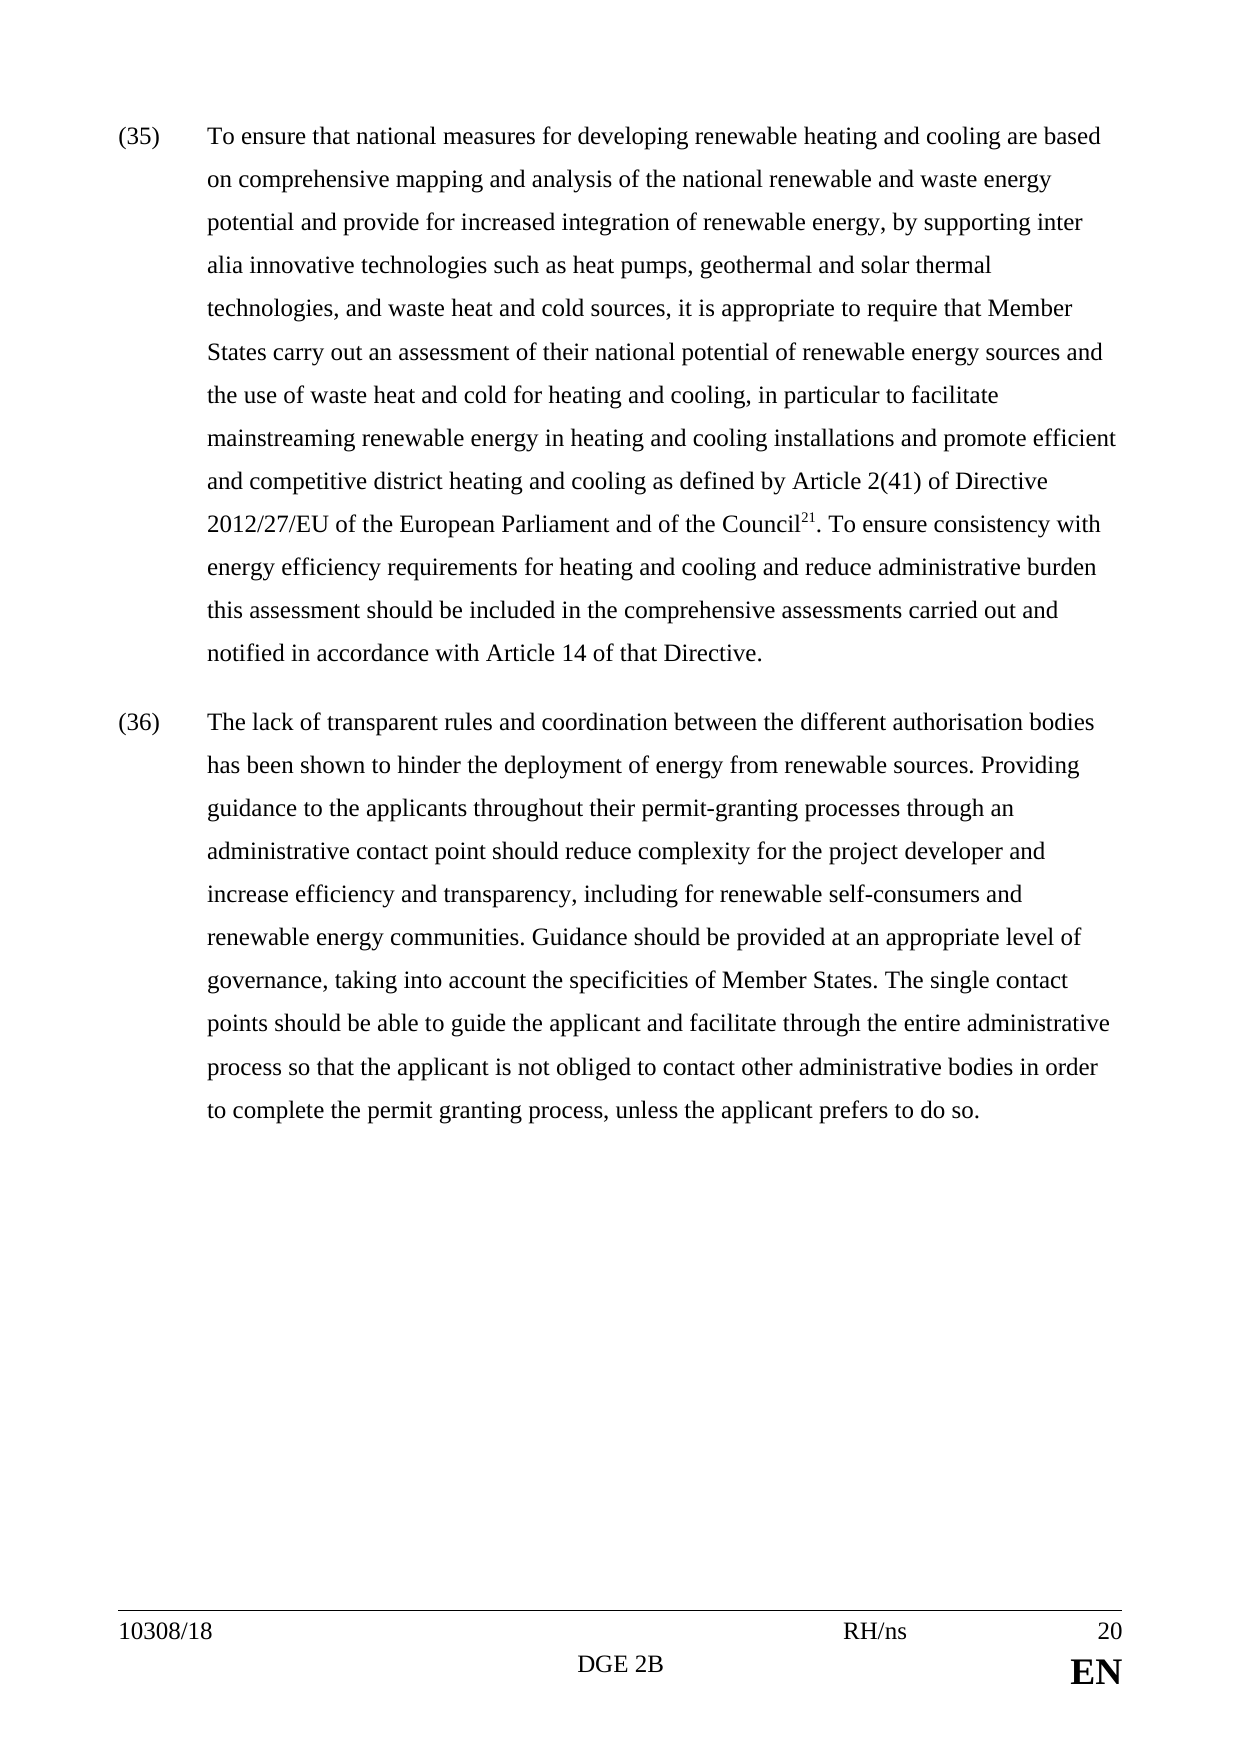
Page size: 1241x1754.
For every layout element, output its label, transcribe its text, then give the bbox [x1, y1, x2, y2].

text (36) The lack of transparent rules and coordination between the different authorisation bodies has been shown to hinder the deployment of energy from renewable sources. Providing guidance to the applicants throughout their permit-granting processes through an administrative contact point should reduce complexity for the project developer and increase efficiency and transparency, including for renewable self-consumers and renewable energy communities. Guidance should be provided at an appropriate level of governance, taking into account the specificities of Member States. The single contact points should be able to guide the applicant and facilitate through the entire administrative process so that the applicant is not obliged to contact other administrative bodies in order to complete the permit granting process, unless the applicant prefers to do so. [118, 707, 1122, 1123]
text (35) To ensure that national measures for developing renewable heating and cooling are based on comprehensive mapping and analysis of the national renewable and waste energy potential and provide for increased integration of renewable energy, by supporting inter alia innovative technologies such as heat pumps, geothermal and solar thermal technologies, and waste heat and cold sources, it is appropriate to require that Member States carry out an assessment of their national potential of renewable energy sources and the use of waste heat and cold for heating and cooling, in particular to facilitate mainstreaming renewable energy in heating and cooling installations and promote efficient and competitive district heating and cooling as defined by Article 2(41) of Directive 2012/27/EU of the European Parliament and of the Council21. To ensure consistency with energy efficiency requirements for heating and cooling and reduce administrative burden this assessment should be included in the comprehensive assessments carried out and notified in accordance with Article 14 of that Directive. [118, 121, 1122, 667]
